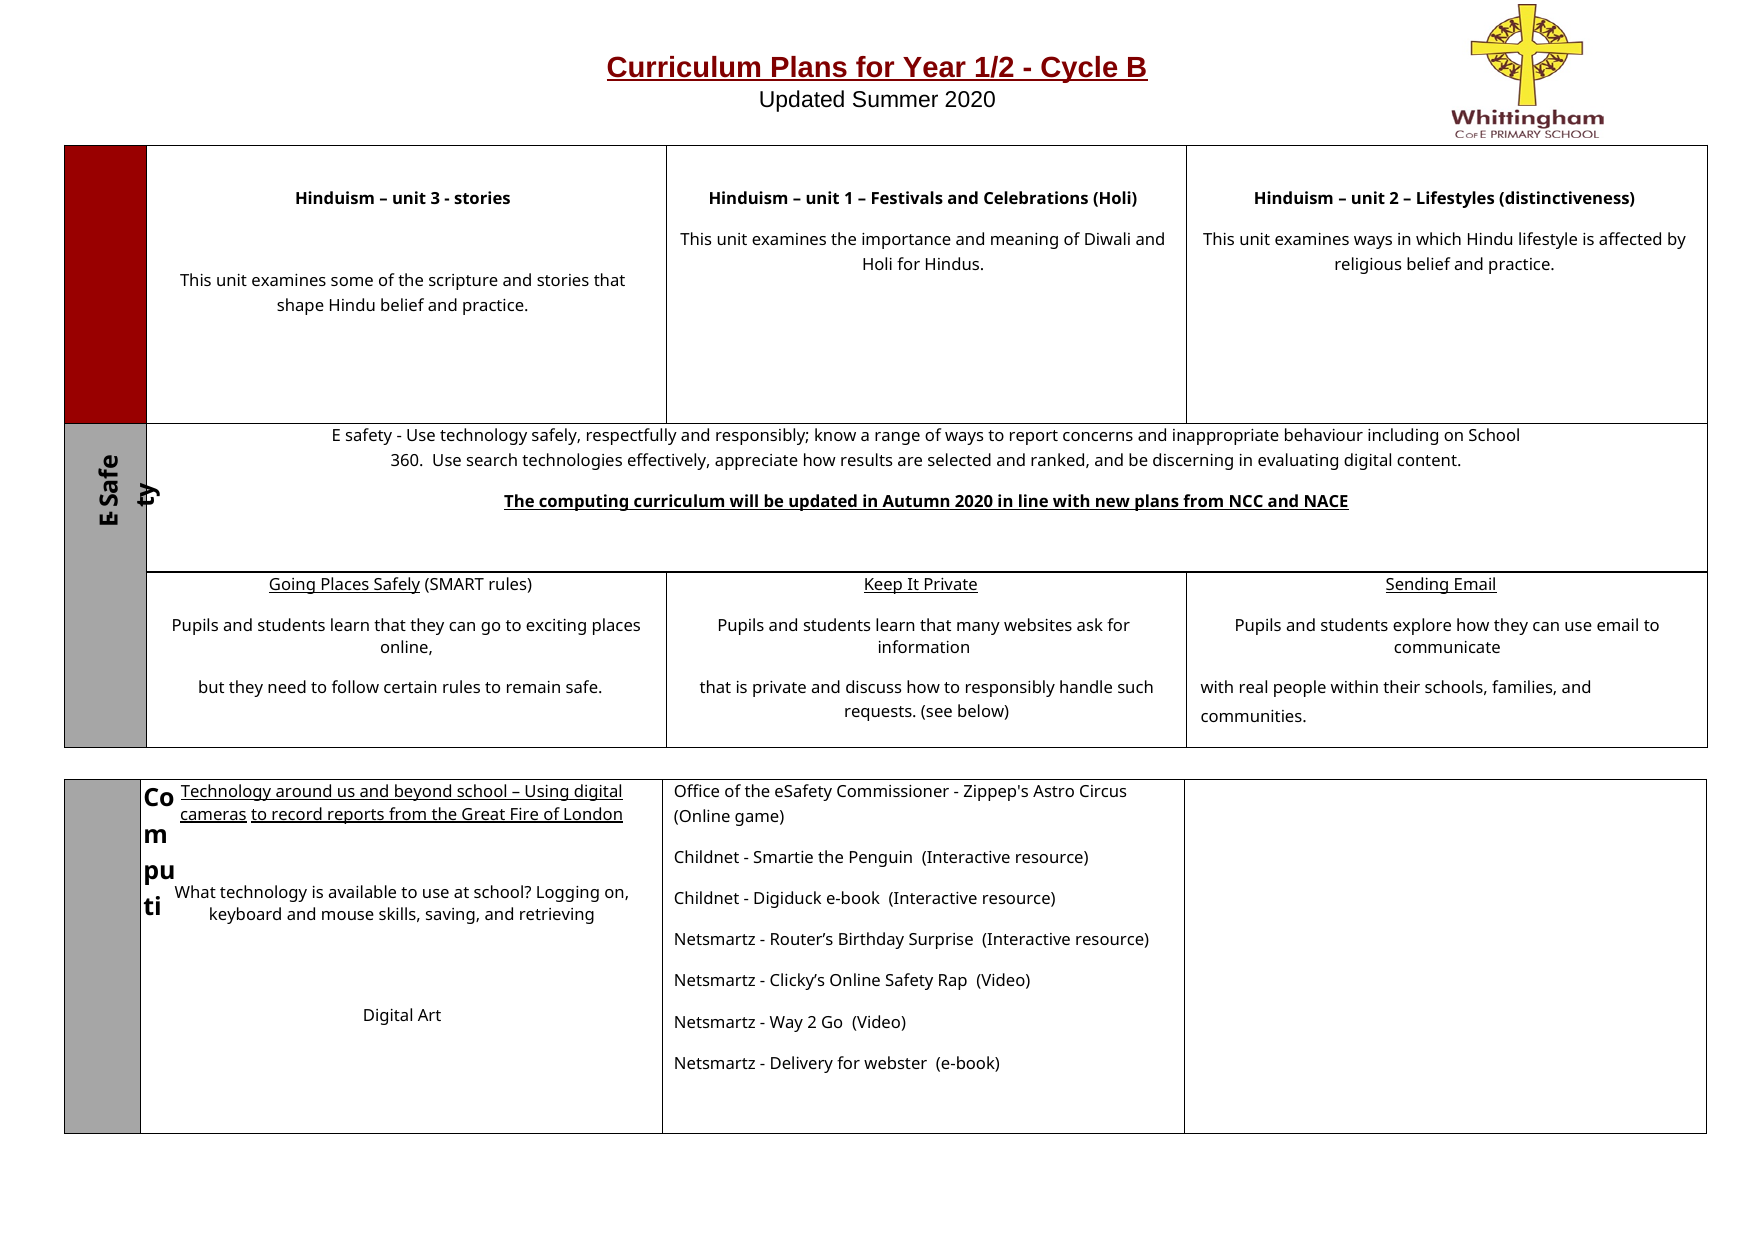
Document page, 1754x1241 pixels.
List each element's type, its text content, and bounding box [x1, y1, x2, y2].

table_cell E safety - Use technology safely, respectfully and responsibly; know a range of ways to report concerns and inappropriate behaviour including on School 360. Use search technologies effectively, appreciate how results are selected and ranked, and be discerning in evaluating digital content. The computing curriculum will be updated in Autumn 2020 in line with new plans from NCC and NACE [147, 424, 1707, 571]
picture [1451, 4, 1604, 138]
table_cell Keep It Private Pupils and students learn that many websites ask for information that is private and discuss how to responsibly handle such requests. (see below) [667, 573, 1186, 747]
table_cell Sending Email Pupils and students explore how they can use email to communicate with real people within their schools, families, and communities. [1187, 573, 1707, 747]
table_cell [65, 146, 146, 423]
table_cell Going Places Safely (SMART rules) Pupils and students learn that they can go to exciting places online, but they need to follow certain rules to remain safe. [147, 573, 666, 747]
table_cell [65, 424, 146, 747]
table_header [65, 780, 140, 1133]
table_header [1185, 780, 1706, 1133]
